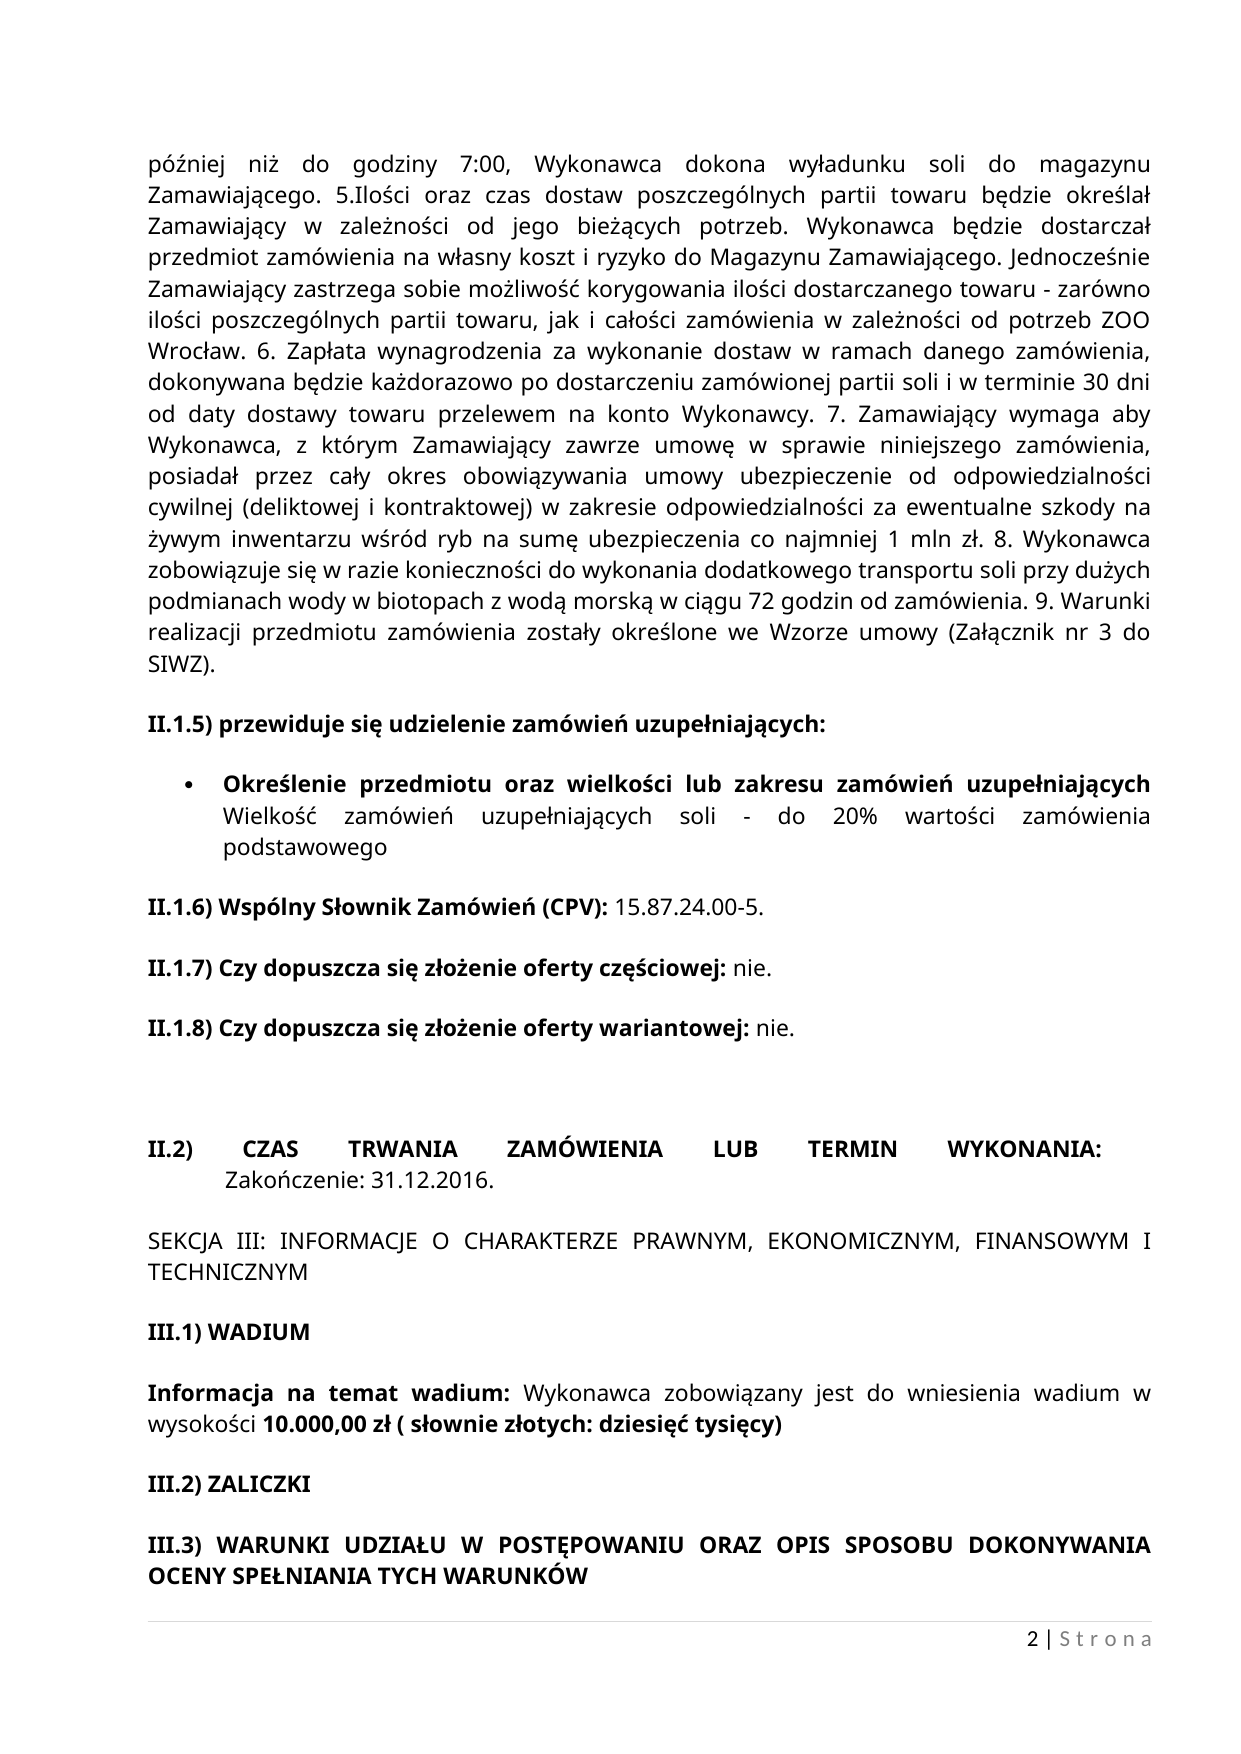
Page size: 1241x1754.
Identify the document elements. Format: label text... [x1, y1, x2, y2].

text III.2) ZALICZKI [148, 1468, 1152, 1500]
text II.1.8) Czy dopuszcza się złożenie oferty wariantowej: nie. [148, 1012, 1152, 1043]
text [148, 148, 1152, 679]
text SEKCJA III: INFORMACJE O CHARAKTERZE PRAWNYM, EKONOMICZNYM, FINANSOWYM I TECHNICZNYM [148, 1225, 1152, 1287]
text Informacja na temat wadium: Wykonawca zobowiązany jest do wniesienia wadium w wysokości 10.000,00 zł ( słownie złotych: dziesięć tysięcy) [148, 1377, 1152, 1439]
list Określenie przedmiotu oraz wielkości lub zakresu zamówień uzupełniających Wielkość zamówień uzupełniających soli - do 20% wartości zamówienia podstawowego [185, 768, 1152, 862]
text II.1.5) przewiduje się udzielenie zamówień uzupełniających: [148, 708, 1152, 739]
text II.1.6) Wspólny Słownik Zamówień (CPV): 15.87.24.00-5. [148, 891, 1152, 923]
text II.1.7) Czy dopuszcza się złożenie oferty częściowej: nie. [148, 952, 1152, 983]
text II.2) CZAS TRWANIA ZAMÓWIENIA LUB TERMIN WYKONANIA: Zakończenie: 31.12.2016. [148, 1133, 1152, 1196]
text III.1) WADIUM [148, 1316, 1152, 1348]
text III.3) WARUNKI UDZIAŁU W POSTĘPOWANIU ORAZ OPIS SPOSOBU DOKONYWANIA OCENY SPEŁNIANIA TYCH WARUNKÓW [148, 1529, 1152, 1591]
